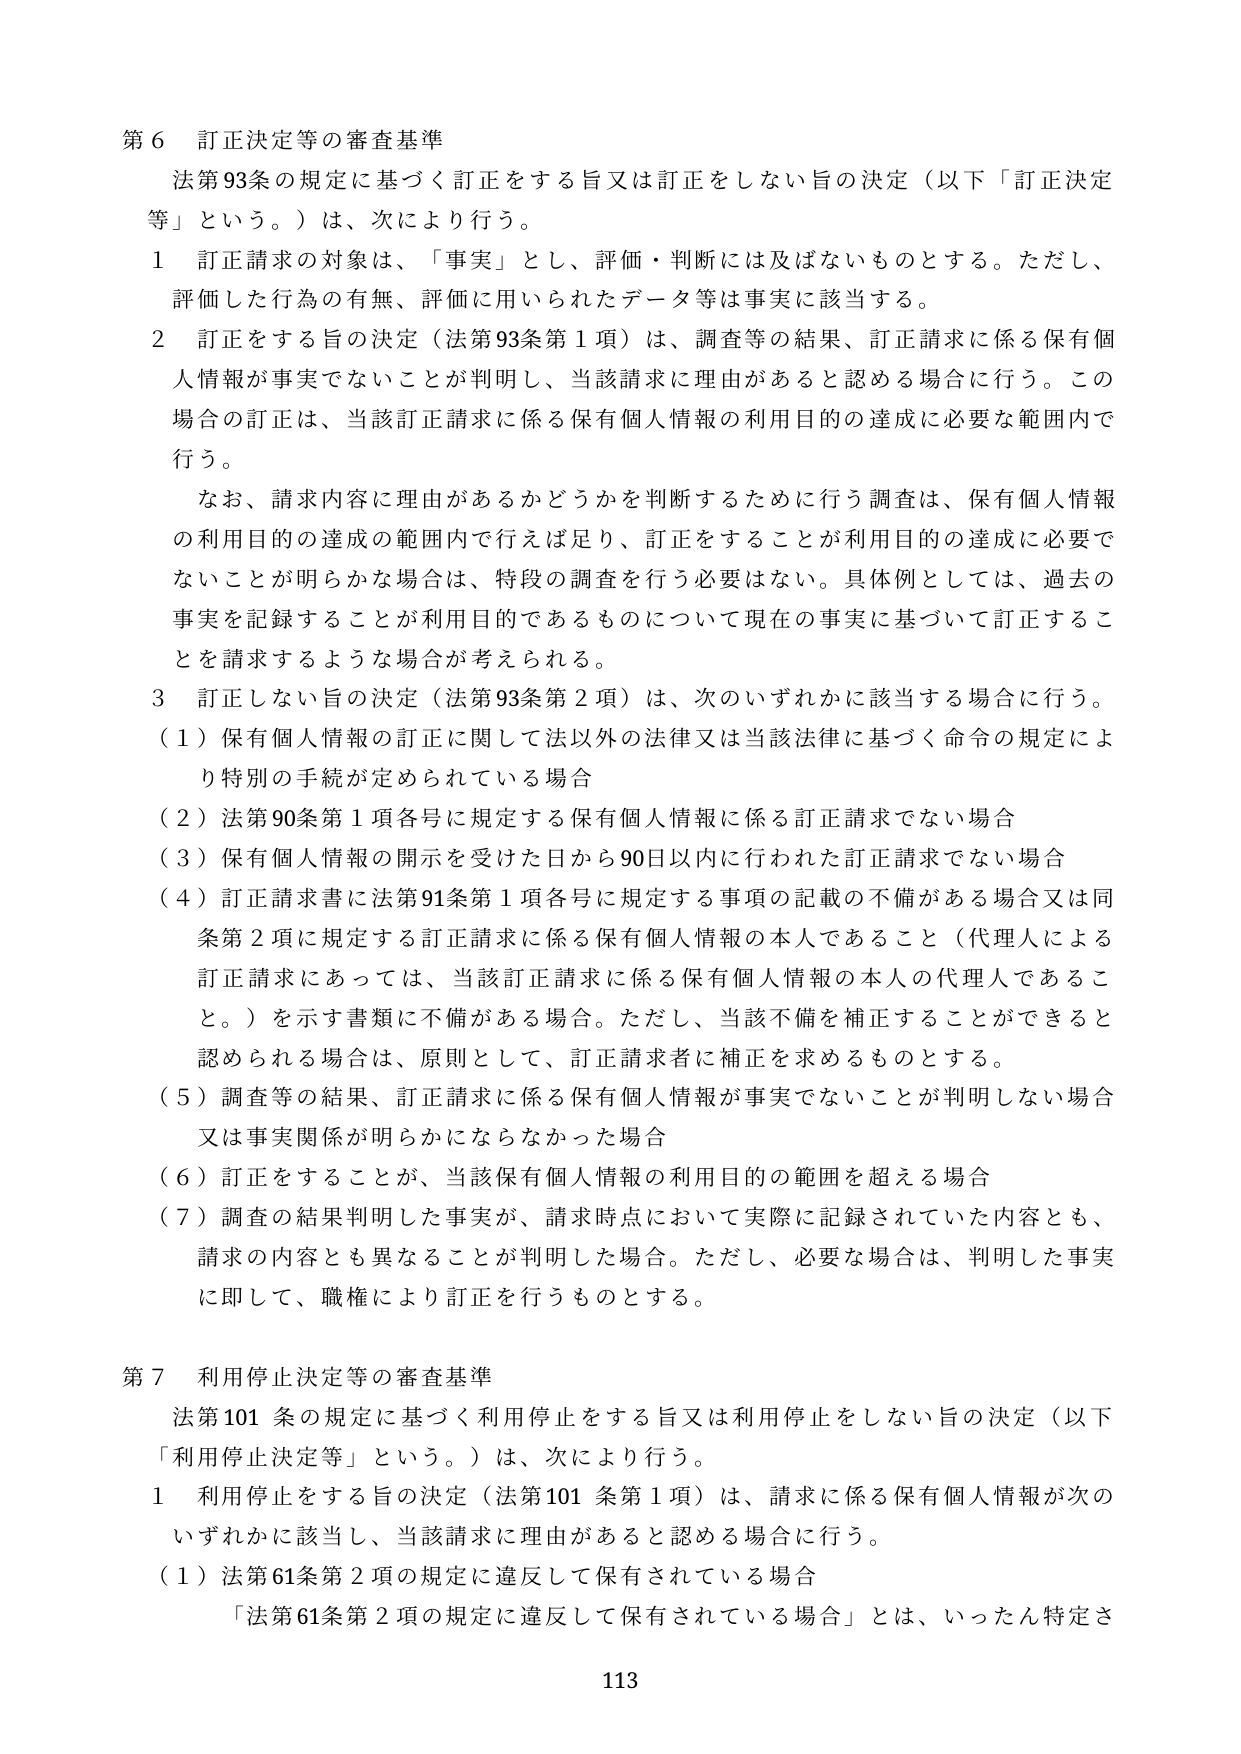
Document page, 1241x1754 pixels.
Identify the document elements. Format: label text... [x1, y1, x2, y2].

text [188, 1595, 1118, 1635]
text 第７ 利用停止決定等の審査基準 [122, 1356, 1118, 1396]
text （７）調査の結果判明した事実が、請求時点において実際に記録されていた内容とも、請求の内容とも異なることが判明した場合。ただし、必要な場合は、判明した事実に即して、職権により訂正を行うものとする。 [144, 1196, 1118, 1316]
text 法第101条の規定に基づく利用停止をする旨又は利用停止をしない旨の決定（以下「利用停止決定等」という。）は、次により行う。 [144, 1396, 1118, 1475]
text 法第93条の規定に基づく訂正をする旨又は訂正をしない旨の決定（以下「訂正決定等」という。）は、次により行う。 [144, 159, 1118, 239]
text （５）調査等の結果、訂正請求に係る保有個人情報が事実でないことが判明しない場合又は事実関係が明らかにならなかった場合 [144, 1076, 1118, 1156]
text （３）保有個人情報の開示を受けた日から90日以内に行われた訂正請求でない場合 [122, 837, 1118, 877]
text （２）法第90条第１項各号に規定する保有個人情報に係る訂正請求でない場合 [122, 797, 1118, 837]
text １ 利用停止をする旨の決定（法第101条第１項）は、請求に係る保有個人情報が次のいずれかに該当し、当該請求に理由があると認める場合に行う。 [144, 1475, 1118, 1555]
text ３ 訂正しない旨の決定（法第93条第２項）は、次のいずれかに該当する場合に行う。 [122, 677, 1118, 717]
text ２ 訂正をする旨の決定（法第93条第１項）は、調査等の結果、訂正請求に係る保有個人情報が事実でないことが判明し、当該請求に理由があると認める場合に行う。この場合の訂正は、当該訂正請求に係る保有個人情報の利用目的の達成に必要な範囲内で行う。 [144, 318, 1118, 478]
text １ 訂正請求の対象は、「事実」とし、評価・判断には及ばないものとする。ただし、評価した行為の有無、評価に用いられたデータ等は事実に該当する。 [144, 239, 1118, 318]
text （６）訂正をすることが、当該保有個人情報の利用目的の範囲を超える場合 [122, 1156, 1118, 1196]
text （１）保有個人情報の訂正に関して法以外の法律又は当該法律に基づく命令の規定により特別の手続が定められている場合 [144, 717, 1118, 797]
text なお、請求内容に理由があるかどうかを判断するために行う調査は、保有個人情報の利用目的の達成の範囲内で行えば足り、訂正をすることが利用目的の達成に必要でないことが明らかな場合は、特段の調査を行う必要はない。具体例としては、過去の事実を記録することが利用目的であるものについて現在の事実に基づいて訂正することを請求するような場合が考えられる。 [166, 478, 1118, 677]
text 第６ 訂正決定等の審査基準 [122, 119, 1118, 159]
text （１）法第61条第２項の規定に違反して保有されている場合 [122, 1555, 1118, 1595]
text （４）訂正請求書に法第91条第１項各号に規定する事項の記載の不備がある場合又は同条第２項に規定する訂正請求に係る保有個人情報の本人であること（代理人による訂正請求にあっては、当該訂正請求に係る保有個人情報の本人の代理人であること。）を示す書類に不備がある場合。ただし、当該不備を補正することができると認められる場合は、原則として、訂正請求者に補正を求めるものとする。 [144, 877, 1118, 1076]
